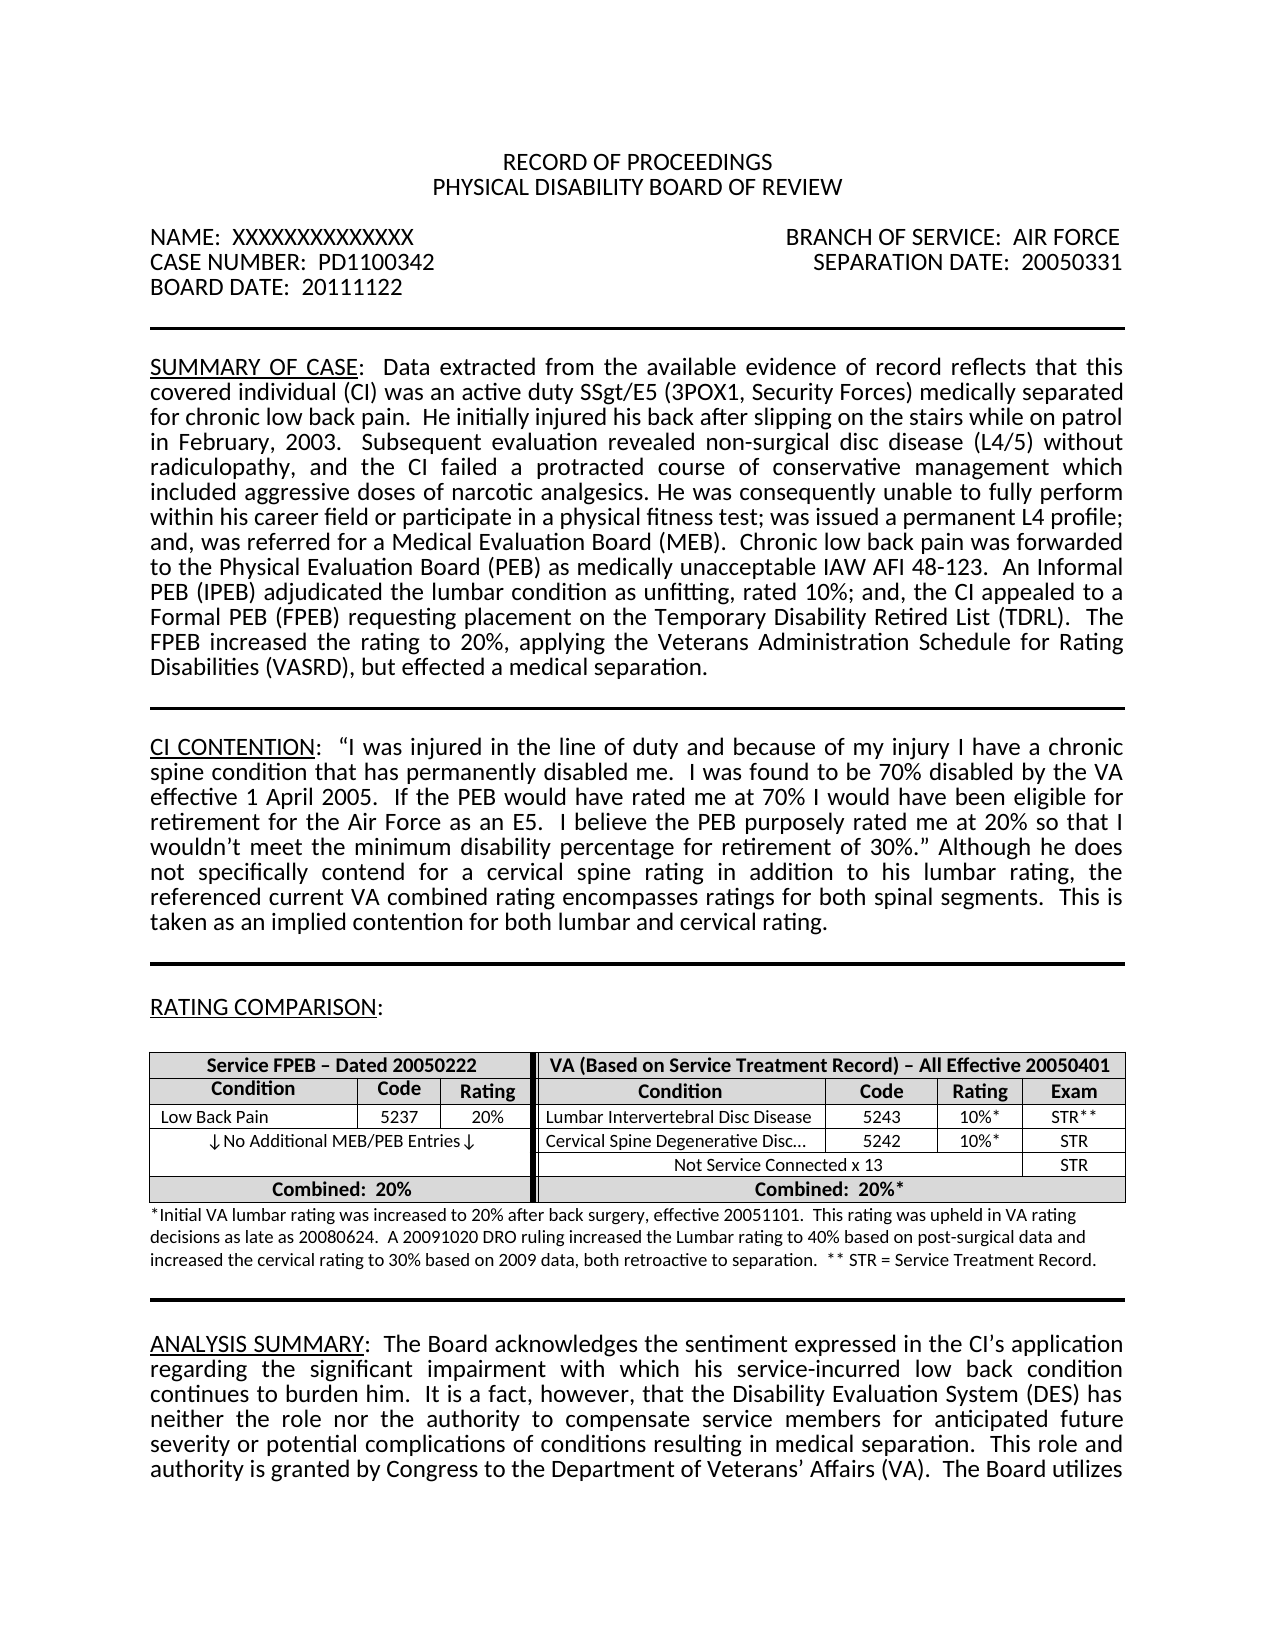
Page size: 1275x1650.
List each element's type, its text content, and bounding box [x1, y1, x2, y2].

table_cell 5243 [826, 1105, 937, 1128]
table_cell Code [358, 1079, 440, 1104]
text RATING COMPARISON: [150, 991, 1125, 1021]
text RECORD OF PROCEEDINGS [150, 150, 1125, 175]
table_cell 20% [441, 1105, 530, 1128]
text BOARD DATE: 20111122 [150, 275, 1125, 300]
text CASE NUMBER: PD1100342 SEPARATION DATE: 20050331 [150, 250, 1219, 275]
table_cell STR [1023, 1129, 1125, 1152]
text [150, 1332, 1125, 1482]
table_header Service FPEB – Dated 20050222 [150, 1053, 530, 1078]
table_cell Not Service Connected x 13 [539, 1153, 1022, 1176]
table_cell STR** [1023, 1105, 1125, 1128]
table_cell Condition [150, 1079, 357, 1104]
table_cell Condition [539, 1079, 825, 1104]
table_cell 5237 [358, 1105, 440, 1128]
text CI CONTENTION: “I was injured in the line of duty and because of my injury I have a chronic spine condition that has permanently disabled me. I was found to be 70% disabled by the VA effective 1 April 2005. If the PEB would have rated me at 70% I would have been eligible for retirement for the Air Force as an E5. I believe the PEB purposely rated me at 20% so that I wouldn’t meet the minimum disability percentage for retirement of 30%.” Although he does not specifically contend for a cervical spine rating in addition to his lumbar rating, the referenced current VA combined rating encompasses ratings for both spinal segments. This is taken as an implied contention for both lumbar and cervical rating. [150, 735, 1125, 935]
table_cell Cervical Spine Degenerative Disc… [539, 1129, 825, 1152]
table_cell 5242 [826, 1129, 937, 1152]
table_header VA (Based on Service Treatment Record) – All Effective 20050401 [539, 1053, 1125, 1078]
text *Initial VA lumbar rating was increased to 20% after back surgery, effective 20051101. This rating was upheld in VA rating decisions as late as 20080624. A 20091020 DRO ruling increased the Lumbar rating to 40% based on post-surgical data and increased the cervical rating to 30% based on 2009 data, both retroactive to separation. ** STR = Service Treatment Record. [150, 1203, 1125, 1271]
text PHYSICAL DISABILITY BOARD OF REVIEW [150, 175, 1125, 200]
table_cell Rating [441, 1079, 530, 1104]
table_cell Lumbar Intervertebral Disc Disease [539, 1105, 825, 1128]
table_cell Combined: 20% [150, 1177, 530, 1202]
table_cell Rating [938, 1079, 1022, 1104]
table_cell STR [1023, 1153, 1125, 1176]
table_cell 10%* [938, 1129, 1022, 1152]
table_cell Combined: 20%* [539, 1177, 1125, 1202]
text NAME: XXXXXXXXXXXXXX BRANCH OF SERVICE: AIR FORCE [150, 225, 1125, 250]
table_cell ↓No Additional MEB/PEB Entries↓ [150, 1129, 530, 1176]
table_cell Code [826, 1079, 937, 1104]
text SUMMARY OF CASE: Data extracted from the available evidence of record reflects that this covered individual (CI) was an active duty SSgt/E5 (3POX1, Security Forces) medically separated for chronic low back pain. He initially injured his back after slipping on the stairs while on patrol in February, 2003. Subsequent evaluation revealed non-surgical disc disease (L4/5) without radiculopathy, and the CI failed a protracted course of conservative management which included aggressive doses of narcotic analgesics. He was consequently unable to fully perform within his career field or participate in a physical fitness test; was issued a permanent L4 profile; and, was referred for a Medical Evaluation Board (MEB). Chronic low back pain was forwarded to the Physical Evaluation Board (PEB) as medically unacceptable IAW AFI 48-123. An Informal PEB (IPEB) adjudicated the lumbar condition as unfitting, rated 10%; and, the CI appealed to a Formal PEB (FPEB) requesting placement on the Temporary Disability Retired List (TDRL). The FPEB increased the rating to 20%, applying the Veterans Administration Schedule for Rating Disabilities (VASRD), but effected a medical separation. [150, 355, 1125, 680]
table_cell Exam [1023, 1079, 1125, 1104]
table_cell Low Back Pain [150, 1105, 357, 1128]
table_cell 10%* [938, 1105, 1022, 1128]
